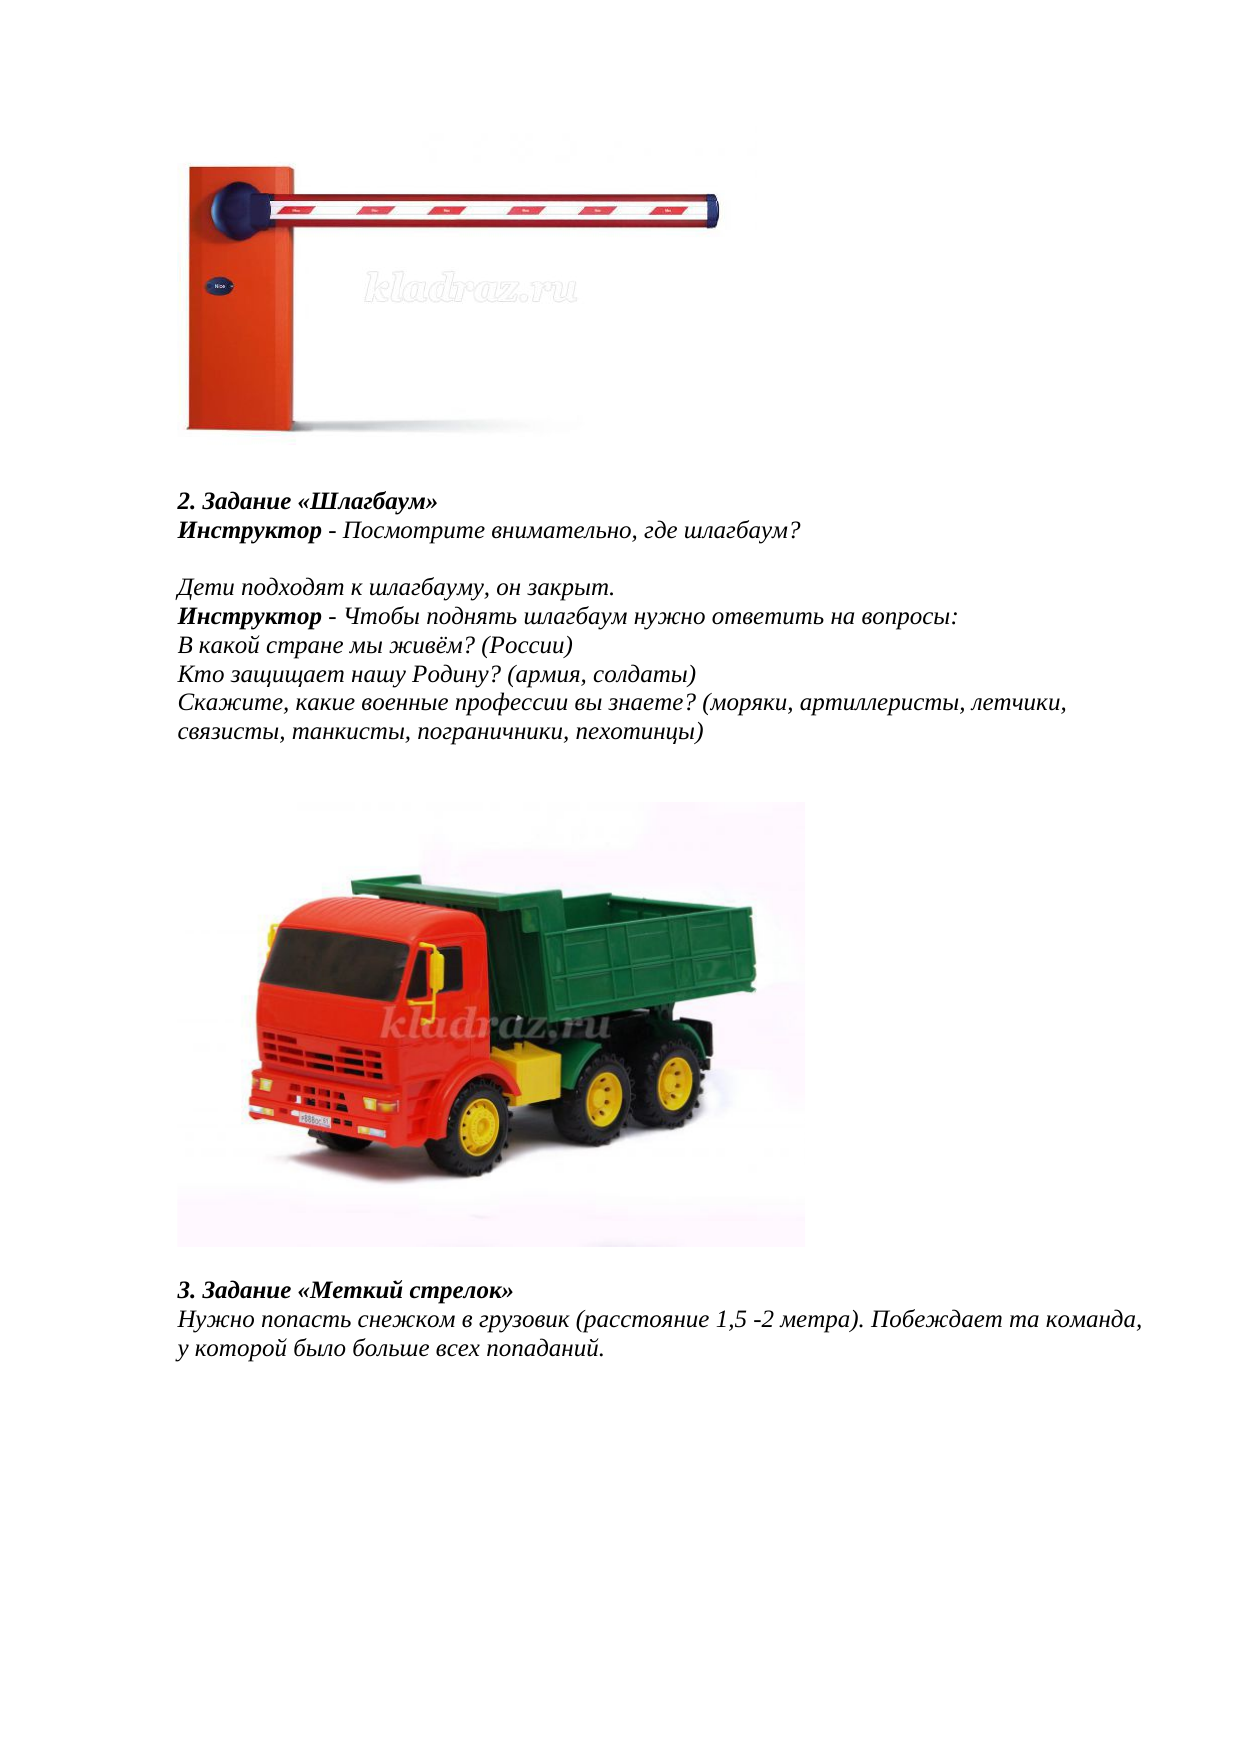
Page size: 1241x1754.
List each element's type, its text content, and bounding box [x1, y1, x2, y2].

picture [177, 802, 806, 1247]
text 2. Задание «Шлагбаум» Инструктор - Посмотрите внимательно, где шлагбаум? Дети подходят к шлагбауму, он закрыт. Инструктор - Чтобы поднять шлагбаум нужно ответить на вопросы: В какой стране мы живём? (России) Кто защищает нашу Родину? (армия, солдаты) Скажите, какие военные профессии вы знаете? (моряки, артиллеристы, летчики, связисты, танкисты, пограничники, пехотинцы) [177, 457, 1152, 745]
text 3. Задание «Меткий стрелок» Нужно попасть снежком в грузовик (расстояние 1,5 -2 метра). Побеждает та команда, у которой было больше всех попаданий. [177, 1247, 1152, 1362]
picture [177, 118, 757, 458]
